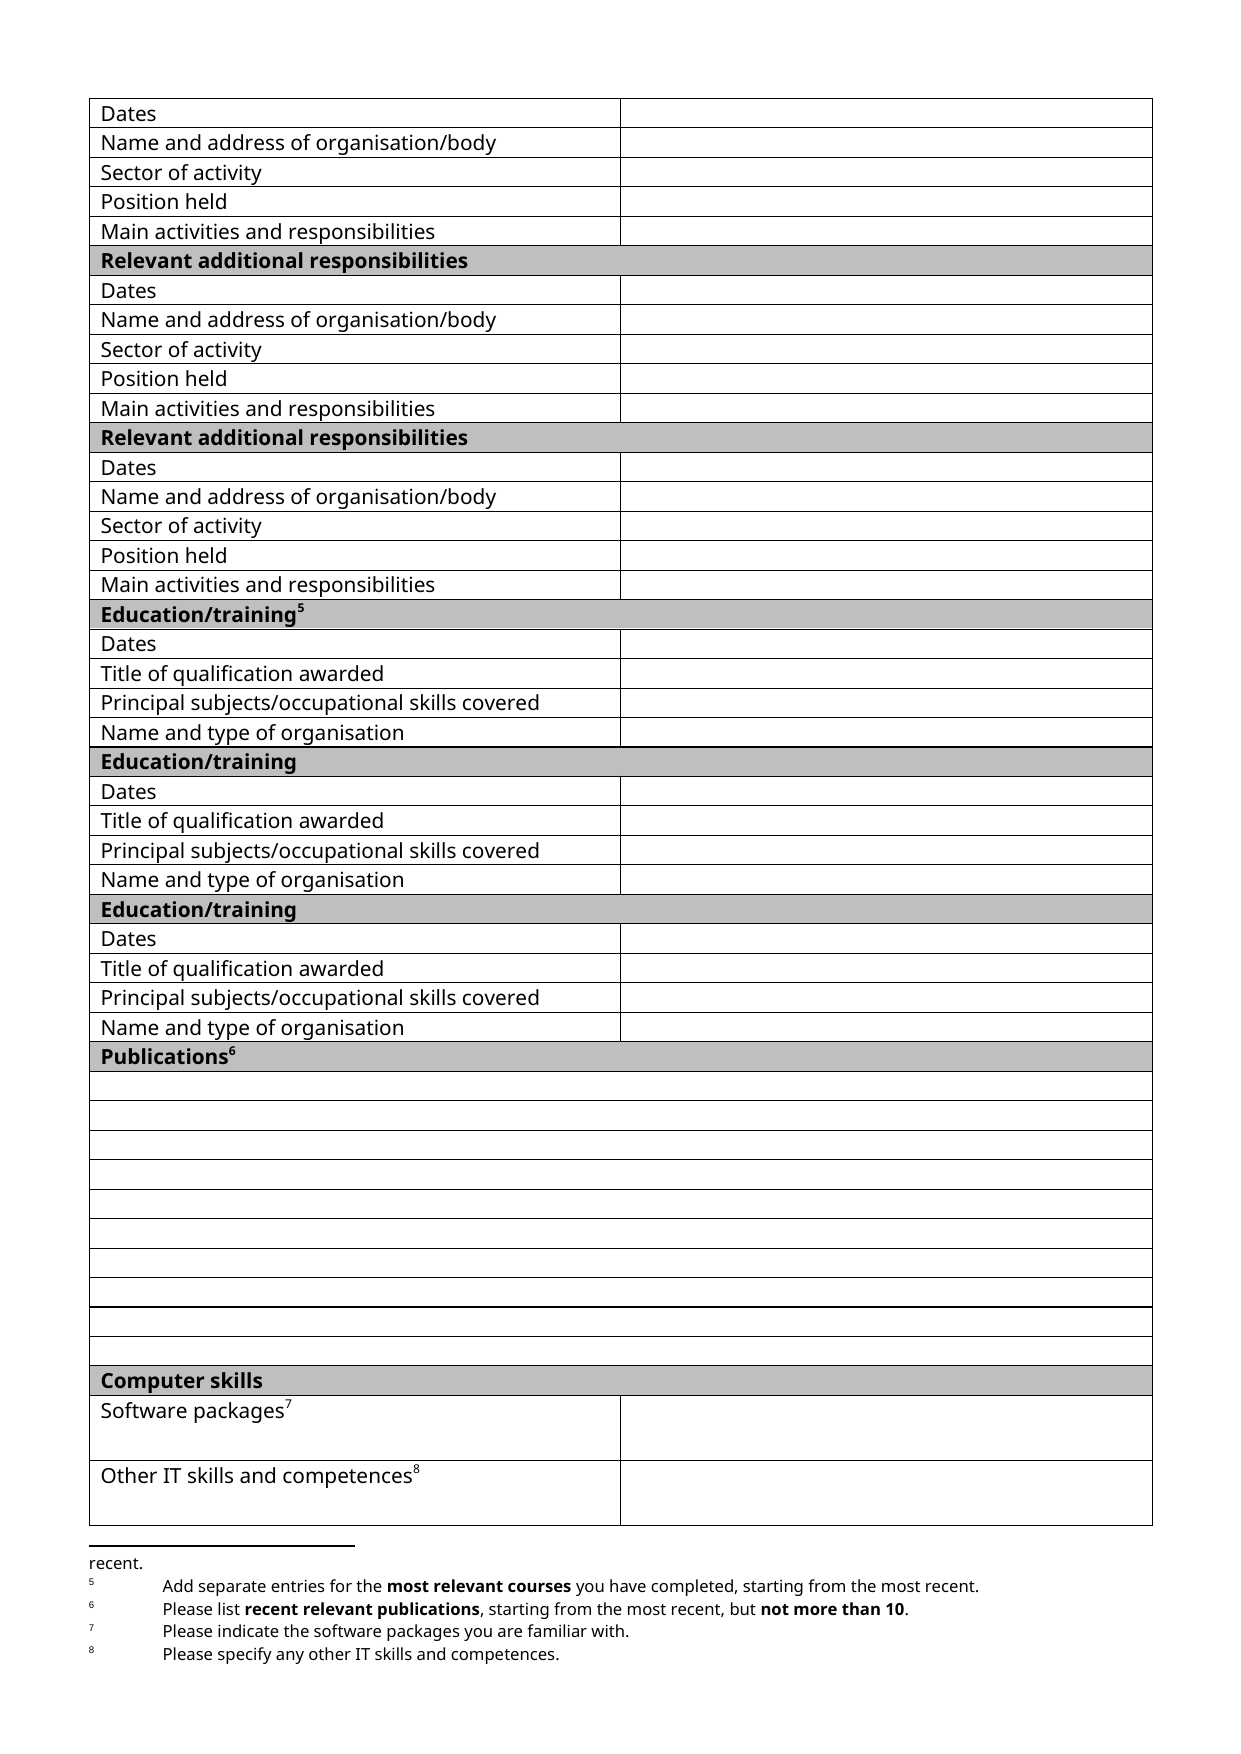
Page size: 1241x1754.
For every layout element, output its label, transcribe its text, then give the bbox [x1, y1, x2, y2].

table_cell [621, 1013, 1152, 1041]
table_cell [90, 1308, 1152, 1336]
table_cell Title of qualification awarded [90, 954, 620, 982]
table_cell [621, 777, 1152, 805]
table_cell Main activities and responsibilities [90, 571, 620, 599]
table_cell [621, 541, 1152, 569]
table_cell Name and type of organisation [90, 1013, 620, 1041]
table_cell [621, 482, 1152, 511]
table_cell Education/training [90, 600, 1152, 628]
table_cell Principal subjects/occupational skills covered [90, 836, 620, 864]
table_cell Computer skills [90, 1366, 1152, 1395]
table_cell Title of qualification awarded [90, 806, 620, 835]
table_cell Name and address of organisation/body [90, 482, 620, 511]
table_cell Position held [90, 187, 620, 216]
table_cell [621, 276, 1152, 304]
table_cell Relevant additional responsibilities [90, 423, 1152, 452]
table_cell [90, 1072, 1152, 1100]
table_cell [621, 689, 1152, 717]
table_cell Dates [90, 276, 620, 304]
table_cell Main activities and responsibilities [90, 217, 620, 245]
table_cell Relevant additional responsibilities [90, 246, 1152, 275]
table_cell [621, 630, 1152, 658]
table_cell [90, 1219, 1152, 1247]
table_cell Sector of activity [90, 158, 620, 186]
table_cell [621, 806, 1152, 835]
table_cell Name and address of organisation/body [90, 128, 620, 157]
table_cell Position held [90, 541, 620, 569]
table_cell [90, 1160, 1152, 1188]
table_cell Main activities and responsibilities [90, 394, 620, 422]
table_cell [621, 571, 1152, 599]
table_cell [90, 1131, 1152, 1159]
table_cell [90, 1278, 1152, 1306]
table_cell [621, 453, 1152, 481]
table_cell [621, 305, 1152, 334]
table_cell [621, 335, 1152, 363]
table_cell Dates [90, 630, 620, 658]
table_cell Dates [90, 924, 620, 953]
table_cell [621, 659, 1152, 687]
table_cell Dates [90, 777, 620, 805]
table_cell [621, 128, 1152, 157]
table_cell Principal subjects/occupational skills covered [90, 983, 620, 1012]
table_cell Education/training [90, 895, 1152, 923]
table_cell [621, 954, 1152, 982]
table_cell Position held [90, 364, 620, 393]
table_cell [621, 512, 1152, 540]
table_cell Dates [90, 453, 620, 481]
table_cell [621, 217, 1152, 245]
table_cell [621, 924, 1152, 953]
table_cell [90, 1249, 1152, 1277]
table_cell Software packages [90, 1396, 620, 1460]
table_cell Other IT skills and competences [90, 1461, 620, 1525]
table_cell [621, 718, 1152, 746]
table_cell Sector of activity [90, 512, 620, 540]
table_cell [621, 1461, 1152, 1525]
table_cell [621, 99, 1152, 127]
table_cell Name and type of organisation [90, 718, 620, 746]
table_cell Principal subjects/occupational skills covered [90, 689, 620, 717]
table_cell [90, 1337, 1152, 1365]
table_cell [90, 1101, 1152, 1129]
table_cell Education/training [90, 748, 1152, 776]
table_cell [621, 865, 1152, 894]
table_cell [621, 394, 1152, 422]
table_cell Title of qualification awarded [90, 659, 620, 687]
table_cell Sector of activity [90, 335, 620, 363]
table_cell [621, 158, 1152, 186]
table_cell Name and address of organisation/body [90, 305, 620, 334]
table_cell [621, 364, 1152, 393]
table_cell [90, 1190, 1152, 1218]
table_cell [621, 836, 1152, 864]
table_cell Name and type of organisation [90, 865, 620, 894]
table_cell [621, 187, 1152, 216]
table_cell Publications [90, 1042, 1152, 1071]
table_cell Dates [90, 99, 620, 127]
table_cell [621, 983, 1152, 1012]
table_cell [621, 1396, 1152, 1460]
